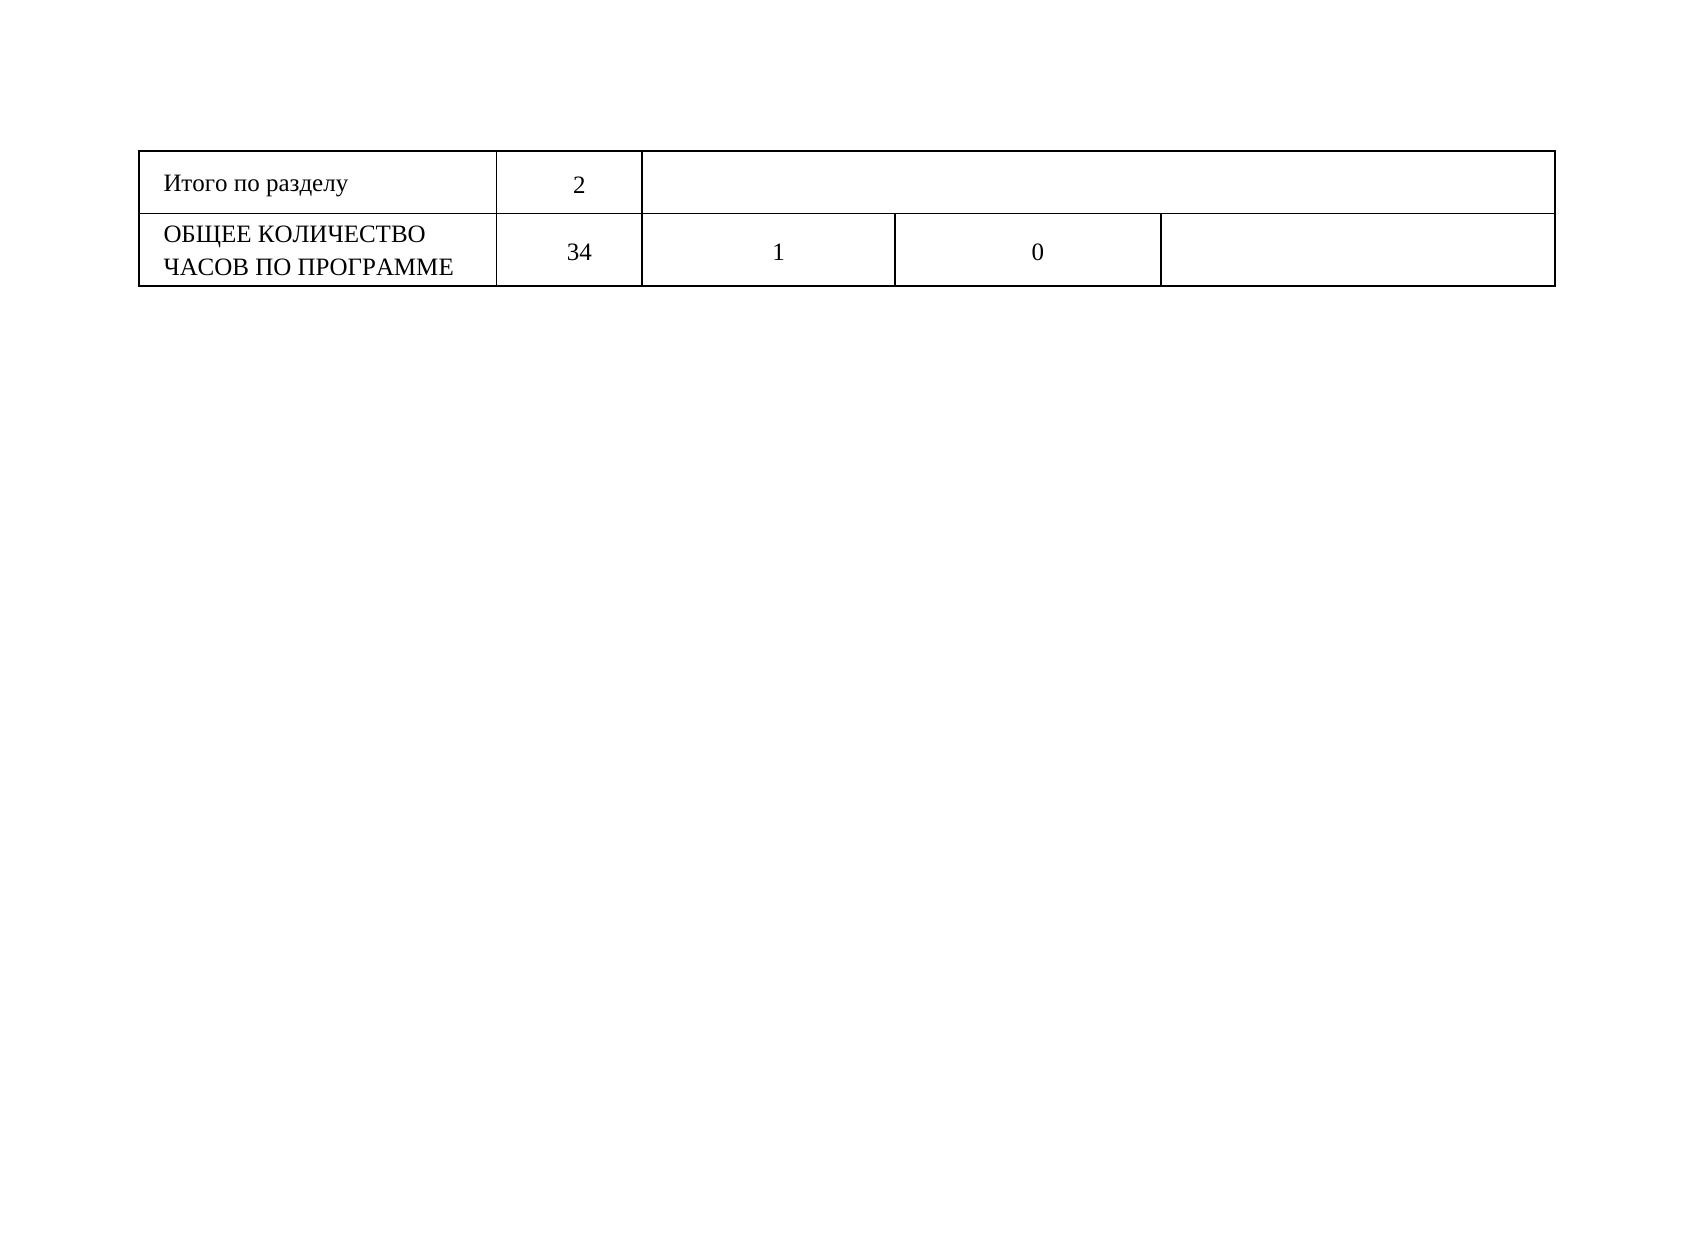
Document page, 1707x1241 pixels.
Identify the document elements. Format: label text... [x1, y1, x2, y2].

table_cell Итого по разделу [140, 152, 496, 213]
table_cell [643, 152, 1554, 213]
table_cell 2 [497, 152, 641, 213]
table_cell 0 [896, 214, 1160, 285]
table_cell ОБЩЕЕ КОЛИЧЕСТВО ЧАСОВ ПО ПРОГРАММЕ [140, 214, 496, 285]
table_cell 34 [497, 214, 641, 285]
table_cell 1 [643, 214, 894, 285]
table_cell [1162, 214, 1554, 285]
